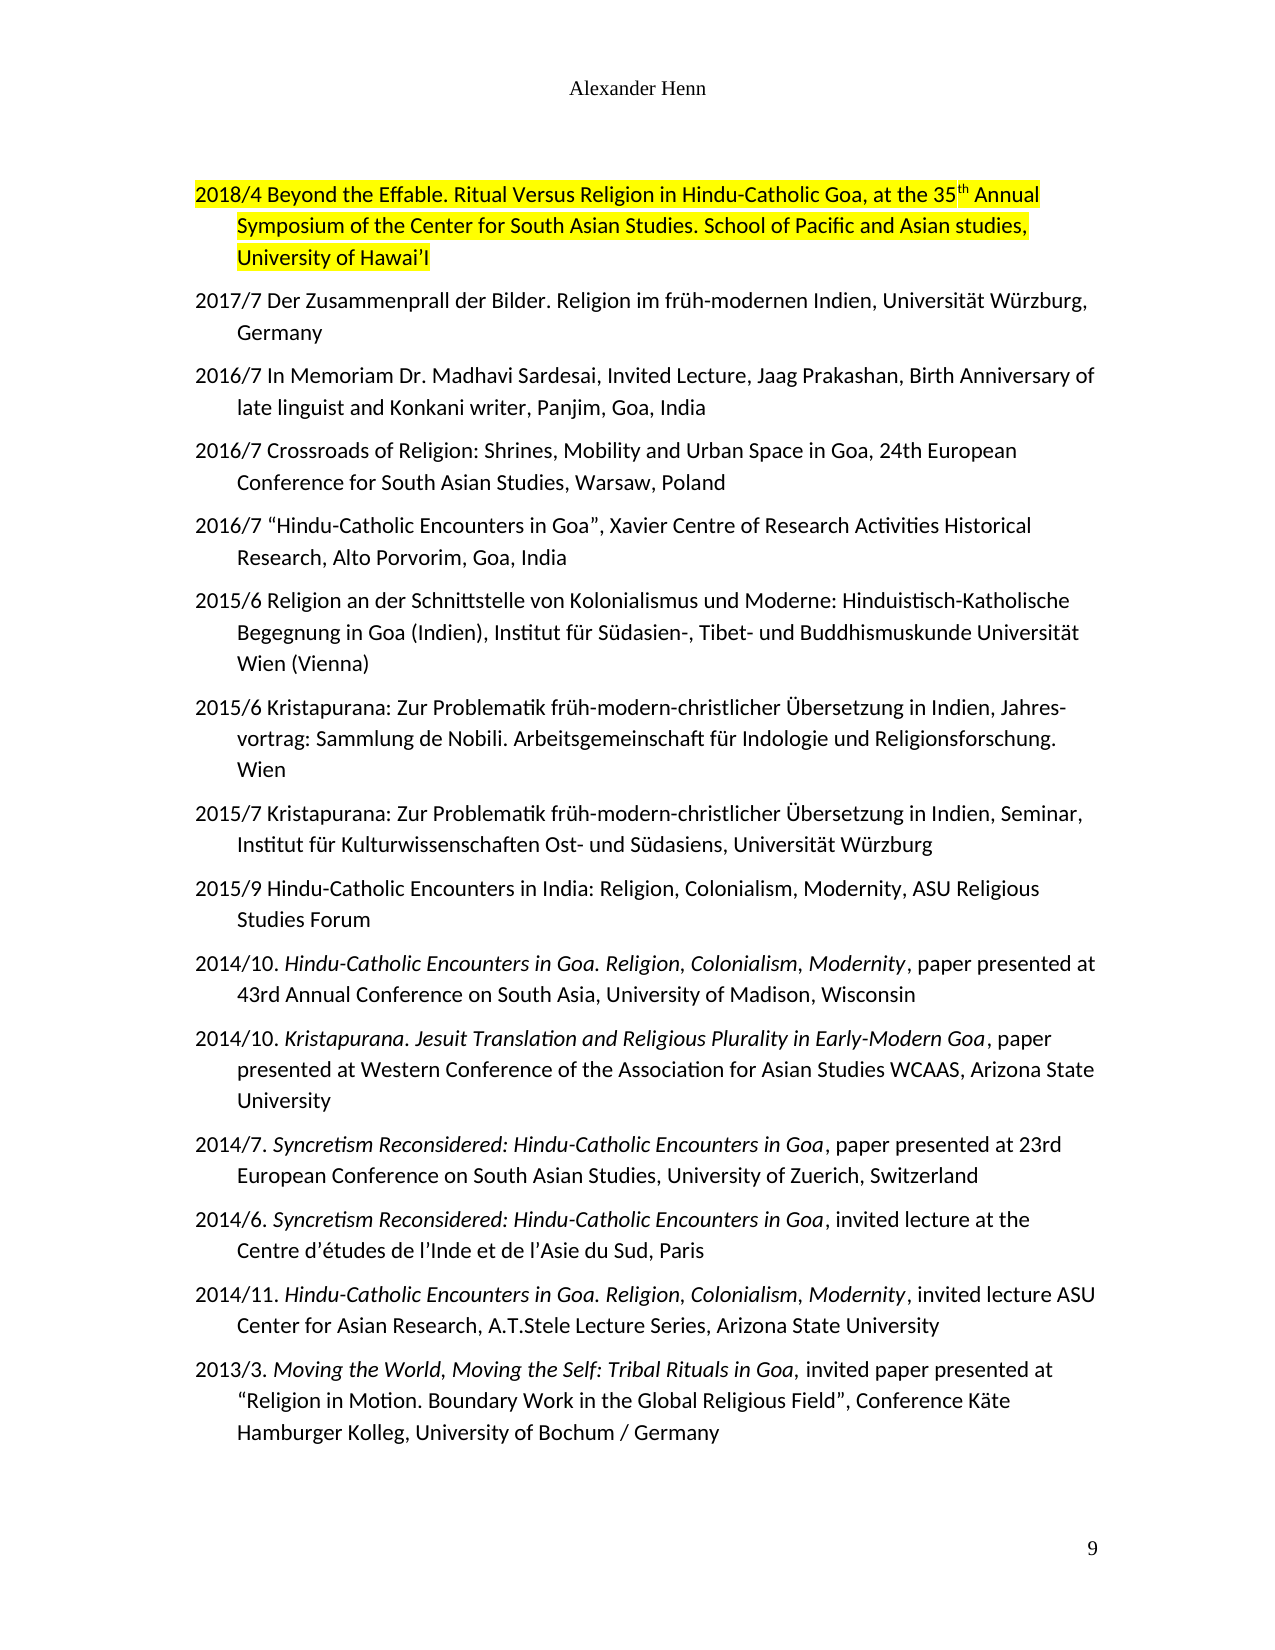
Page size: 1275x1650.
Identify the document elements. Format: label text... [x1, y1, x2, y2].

text 2015/9 Hindu-Catholic Encounters in India: Religion, Colonialism, Modernity, ASU Religious Studies Forum [195, 871, 1098, 933]
text 2014/11. Hindu-Catholic Encounters in Goa. Religion, Colonialism, Modernity, invited lecture ASU Center for Asian Research, A.T.Stele Lecture Series, Arizona State University [195, 1277, 1098, 1340]
text 2015/6 Religion an der Schnittstelle von Kolonialismus und Moderne: Hinduistisch-Katholische Begegnung in Goa (Indien), Institut für Südasien-, Tibet- und Buddhismuskunde Universität Wien (Vienna) [195, 583, 1098, 677]
text 2013/3. Moving the World, Moving the Self: Tribal Rituals in Goa, invited paper presented at “Religion in Motion. Boundary Work in the Global Religious Field”, Conference Käte Hamburger Kolleg, University of Bochum / Germany [195, 1352, 1098, 1446]
text 2016/7 “Hindu-Catholic Encounters in Goa”, Xavier Centre of Research Activities Historical Research, Alto Porvorim, Goa, India [195, 508, 1098, 571]
text 2015/6 Kristapurana: Zur Problematik früh-modern-christlicher Übersetzung in Indien, Jahres-vortrag: Sammlung de Nobili. Arbeitsgemeinschaft für Indologie und Religionsforschung. Wien [195, 690, 1098, 783]
text 2015/7 Kristapurana: Zur Problematik früh-modern-christlicher Übersetzung in Indien, Seminar, Institut für Kulturwissenschaften Ost- und Südasiens, Universität Würzburg [195, 796, 1098, 858]
text 2016/7 In Memoriam Dr. Madhavi Sardesai, Invited Lecture, Jaag Prakashan, Birth Anniversary of late linguist and Konkani writer, Panjim, Goa, India [195, 358, 1098, 421]
text 2014/10. Hindu-Catholic Encounters in Goa. Religion, Colonialism, Modernity, paper presented at 43rd Annual Conference on South Asia, University of Madison, Wisconsin [195, 946, 1098, 1008]
text 2018/4 Beyond the Effable. Ritual Versus Religion in Hindu-Catholic Goa, at the 35th Annual Symposium of the Center for South Asian Studies. School of Pacific and Asian studies, University of Hawai’I [195, 177, 1098, 271]
text 2014/6. Syncretism Reconsidered: Hindu-Catholic Encounters in Goa, invited lecture at the Centre d’études de l’Inde et de l’Asie du Sud, Paris [195, 1202, 1098, 1265]
text 2014/7. Syncretism Reconsidered: Hindu-Catholic Encounters in Goa, paper presented at 23rd European Conference on South Asian Studies, University of Zuerich, Switzerland [195, 1127, 1098, 1190]
text 2017/7 Der Zusammenprall der Bilder. Religion im früh-modernen Indien, Universität Würzburg, Germany [195, 283, 1098, 346]
text 2016/7 Crossroads of Religion: Shrines, Mobility and Urban Space in Goa, 24th European Conference for South Asian Studies, Warsaw, Poland [195, 433, 1098, 496]
text 2014/10. Kristapurana. Jesuit Translation and Religious Plurality in Early-Modern Goa, paper presented at Western Conference of the Association for Asian Studies WCAAS, Arizona State University [195, 1021, 1098, 1115]
